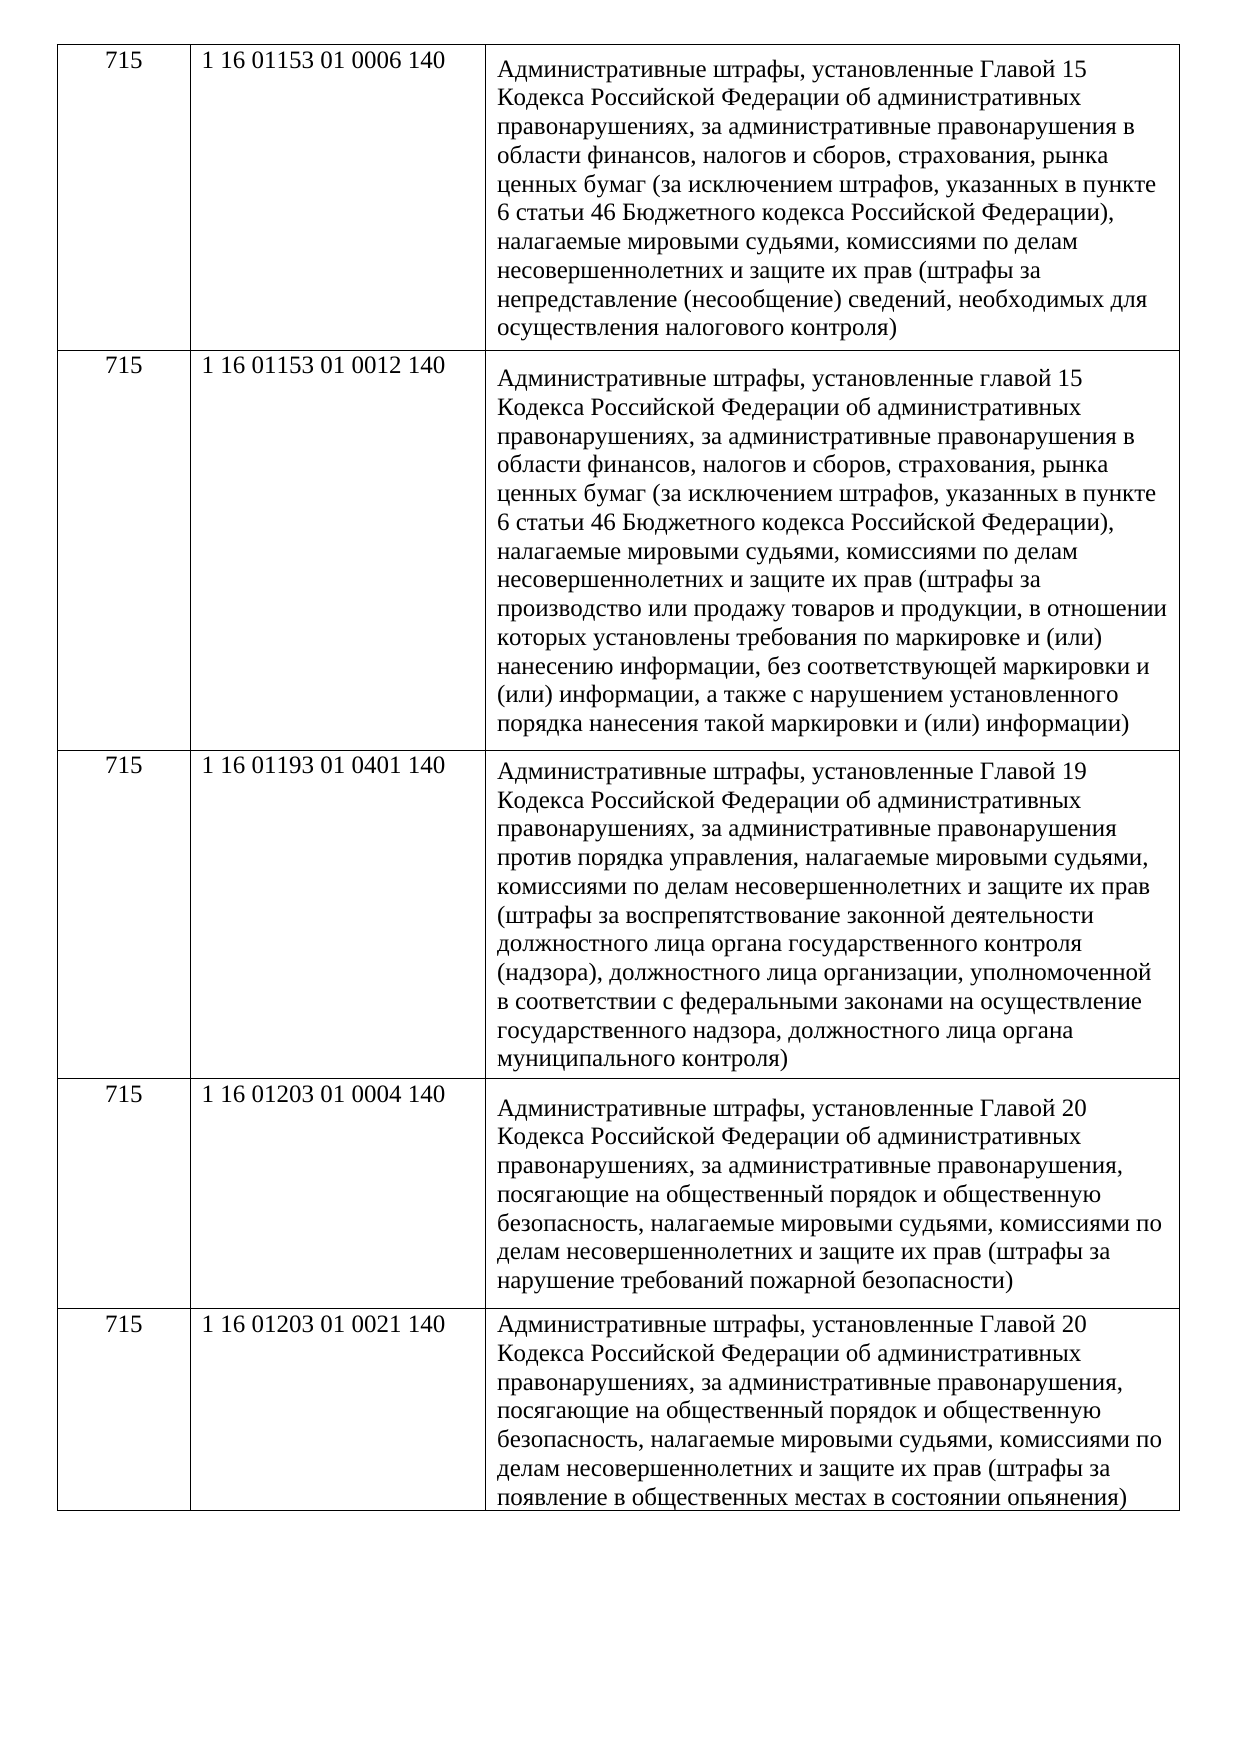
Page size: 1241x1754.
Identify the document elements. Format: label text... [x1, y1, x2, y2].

table_cell 715 [58, 751, 190, 1078]
table_cell 1 16 01203 01 0021 140 [191, 1309, 485, 1510]
table_cell 1 16 01153 01 0006 140 [191, 45, 485, 349]
table_cell 1 16 01153 01 0012 140 [191, 351, 485, 749]
table_cell 715 [58, 1079, 190, 1308]
table_cell Административные штрафы, установленные Главой 20 Кодекса Российской Федерации об административных правонарушениях, за административные правонарушения, посягающие на общественный порядок и общественную безопасность, налагаемые мировыми судьями, комиссиями по делам несовершеннолетних и защите их прав (штрафы за нарушение требований пожарной безопасности) [486, 1079, 1179, 1308]
table_cell Административные штрафы, установленные Главой 15 Кодекса Российской Федерации об административных правонарушениях, за административные правонарушения в области финансов, налогов и сборов, страхования, рынка ценных бумаг (за исключением штрафов, указанных в пункте 6 статьи 46 Бюджетного кодекса Российской Федерации), налагаемые мировыми судьями, комиссиями по делам несовершеннолетних и защите их прав (штрафы за непредставление (несообщение) сведений, необходимых для осуществления налогового контроля) [486, 45, 1179, 349]
table_cell Административные штрафы, установленные Главой 19 Кодекса Российской Федерации об административных правонарушениях, за административные правонарушения против порядка управления, налагаемые мировыми судьями, комиссиями по делам несовершеннолетних и защите их прав (штрафы за воспрепятствование законной деятельности должностного лица органа государственного контроля (надзора), должностного лица организации, уполномоченной в соответствии с федеральными законами на осуществление государственного надзора, должностного лица органа муниципального контроля) [486, 751, 1179, 1078]
table_cell 715 [58, 1309, 190, 1510]
table_cell 715 [58, 351, 190, 749]
table_cell Административные штрафы, установленные главой 15 Кодекса Российской Федерации об административных правонарушениях, за административные правонарушения в области финансов, налогов и сборов, страхования, рынка ценных бумаг (за исключением штрафов, указанных в пункте 6 статьи 46 Бюджетного кодекса Российской Федерации), налагаемые мировыми судьями, комиссиями по делам несовершеннолетних и защите их прав (штрафы за производство или продажу товаров и продукции, в отношении которых установлены требования по маркировке и (или) нанесению информации, без соответствующей маркировки и (или) информации, а также с нарушением установленного порядка нанесения такой маркировки и (или) информации) [486, 351, 1179, 749]
table_cell Административные штрафы, установленные Главой 20 Кодекса Российской Федерации об административных правонарушениях, за административные правонарушения, посягающие на общественный порядок и общественную безопасность, налагаемые мировыми судьями, комиссиями по делам несовершеннолетних и защите их прав (штрафы за появление в общественных местах в состоянии опьянения) [486, 1309, 1179, 1510]
table_cell 1 16 01193 01 0401 140 [191, 751, 485, 1078]
table_cell 715 [58, 45, 190, 349]
table_cell 1 16 01203 01 0004 140 [191, 1079, 485, 1308]
